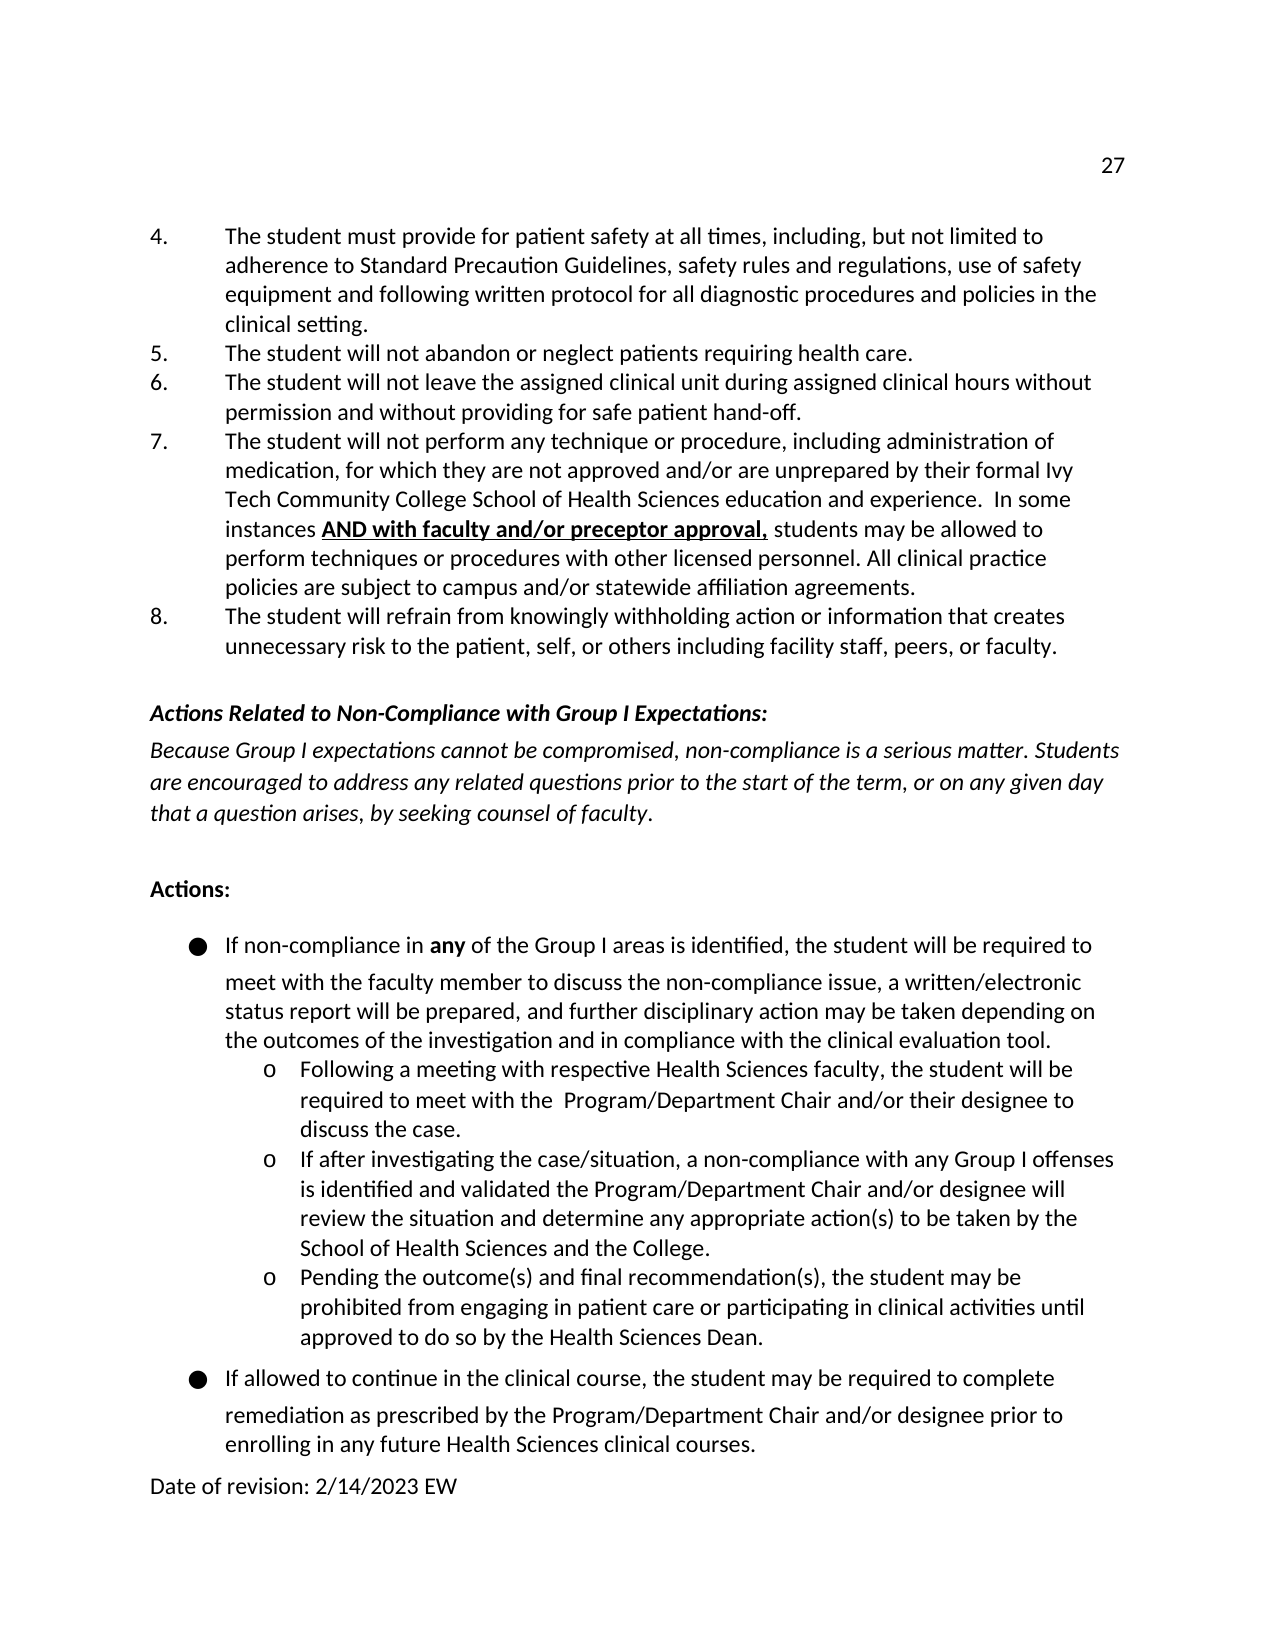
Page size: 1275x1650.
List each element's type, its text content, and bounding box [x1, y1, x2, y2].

list Following a meeting with respective Health Sciences faculty, the student will be required to meet with the and/or their designee to discuss the case. [262, 1054, 1125, 1144]
list The student must provide for patient safety at all times, including, but not limited to adherence to Standard Precaution Guidelines, safety rules and regulations, use of safety equipment and following written protocol for all diagnostic procedures and policies in the clinical setting. [150, 221, 1125, 338]
list The student will refrain from knowingly withholding action or information that creates unnecessary risk to the patient, self, or others including facility staff, peers, or faculty. [150, 601, 1125, 660]
text Actions: [150, 874, 1125, 903]
list If after investigating the case/situation, a non-compliance with any Group I offenses is identified and validated the Program/Department Chair and/or designee will review the situationand determine any appropriate action(s) to be taken by the School of Health Sciences and the College. [262, 1144, 1125, 1262]
list The student will not abandon or neglect patients requiring health care. [150, 338, 1125, 367]
list If allowed to continue in the clinical course, the student may be required to complete remediation as prescribed by the and/or designee prior to enrolling in any future Health Sciences clinical courses. [187, 1351, 1125, 1459]
list The student will not leave the assigned clinical unit during assigned clinical hours without permission and without providing for safe patient hand-off. [150, 367, 1125, 426]
text Actions Related to Non-Compliance with Group I Expectations: [150, 698, 1125, 727]
list The student will not perform any technique or procedure, including administration of medication, for which they are not approved and/or are unprepared by their formal Ivy Tech Community College School of Health Sciences education and experience. In some instances AND with faculty and/or preceptor approval, students may be allowed to perform techniques or procedures with other licensed personnel. All clinical practice policies are subject to campus and/or statewide affiliation agreements. [150, 426, 1125, 601]
text Because Group I expectations cannot be compromised, non-compliance is a serious matter. Students are encouraged to address any related questions prior to the start of the term, or on any given day that a question arises, by seeking counsel of faculty. [150, 735, 1125, 828]
list Pending the outcome(s) and final recommendation(s), the student may be prohibited from engaging in patient care or participating in clinical activities until approved to do so by the Health Sciences Dean. [262, 1262, 1125, 1351]
list If non-compliance in any of the Group I areas is identified, the student will be required to meet with the faculty member to discuss the non-compliance issue, a written/electronic status report will be prepared, and further disciplinary action may be taken depending on the outcomes of the investigation and in compliance with the clinical evaluation tool. [187, 918, 1125, 1054]
